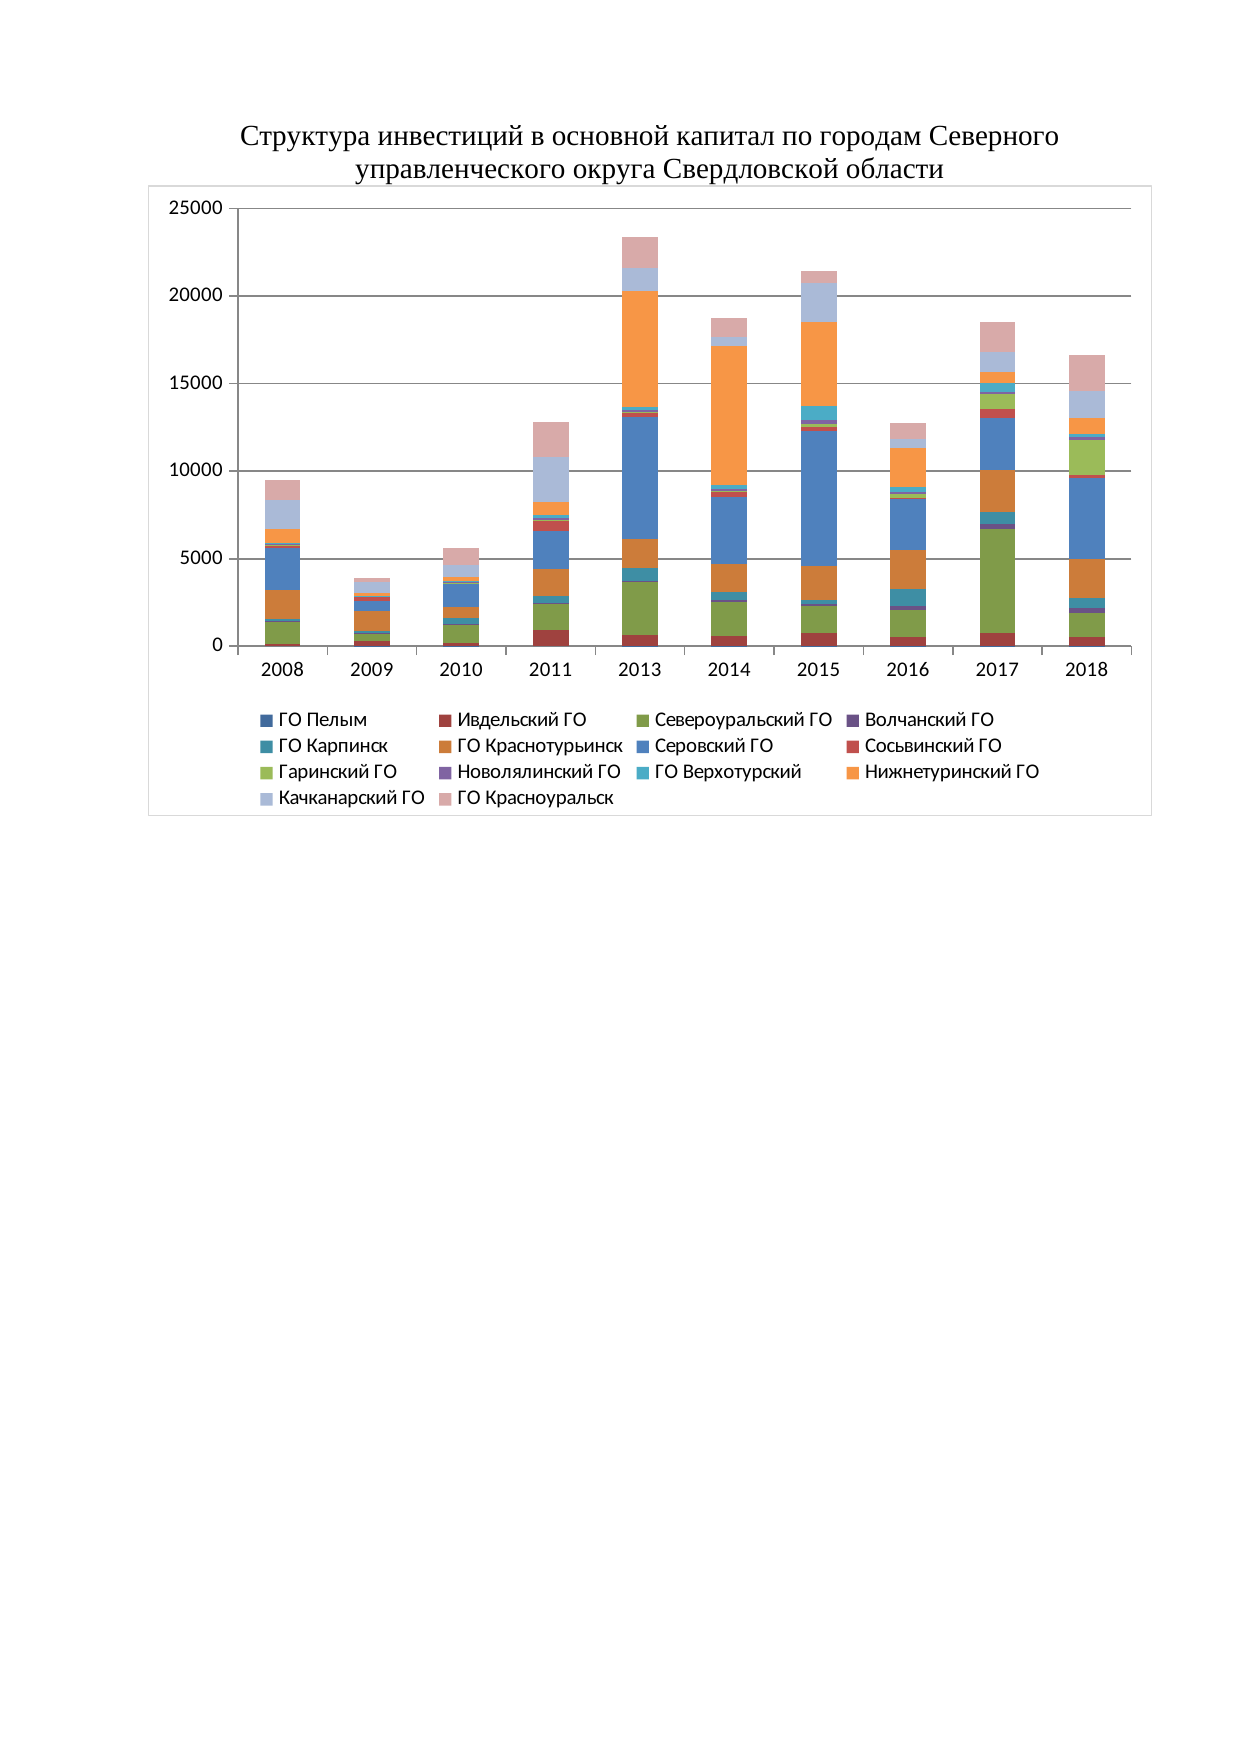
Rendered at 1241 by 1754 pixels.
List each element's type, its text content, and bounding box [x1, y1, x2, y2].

list Структура инвестиций в основной капитал по городам Северного управленческого округа Свердловской области [148, 118, 1152, 185]
